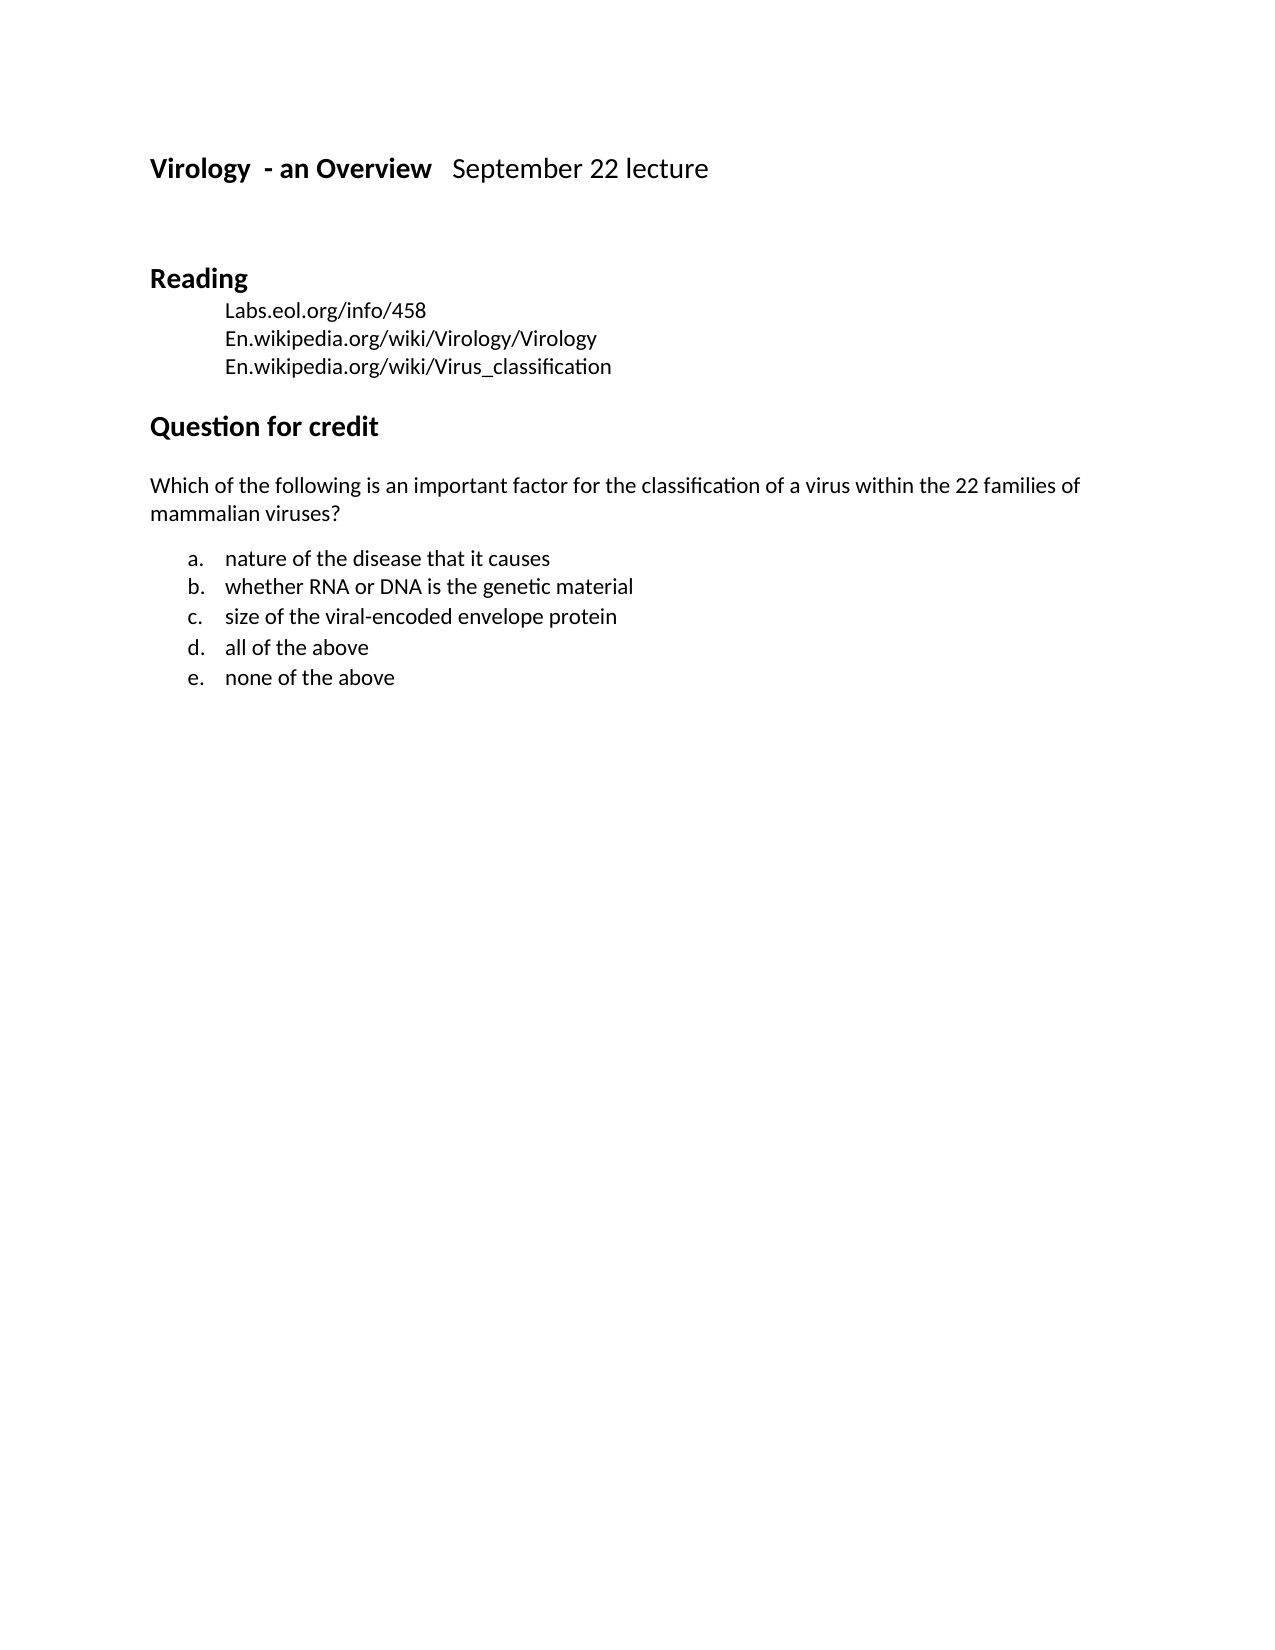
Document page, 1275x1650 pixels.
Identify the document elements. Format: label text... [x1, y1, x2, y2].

list none of the above [187, 663, 1125, 691]
list whether RNA or DNA is the genetic material [187, 572, 1125, 600]
list nature of the disease that it causes [187, 544, 1125, 572]
text Reading [150, 260, 1125, 296]
list all of the above [187, 633, 1125, 661]
text En.wikipedia.org/wiki/Virology/Virology [150, 324, 1125, 352]
text Question for credit [150, 408, 1125, 443]
text Which of the following is an important factor for the classification of a virus within the 22 families of mammalian viruses? [150, 472, 1125, 528]
list size of the viral-encoded envelope protein [187, 602, 1125, 631]
text Virology - an Overview September 22 lecture [150, 150, 1125, 186]
text En.wikipedia.org/wiki/Virus_classification [150, 352, 1125, 380]
text Labs.eol.org/info/458 [150, 296, 1125, 324]
